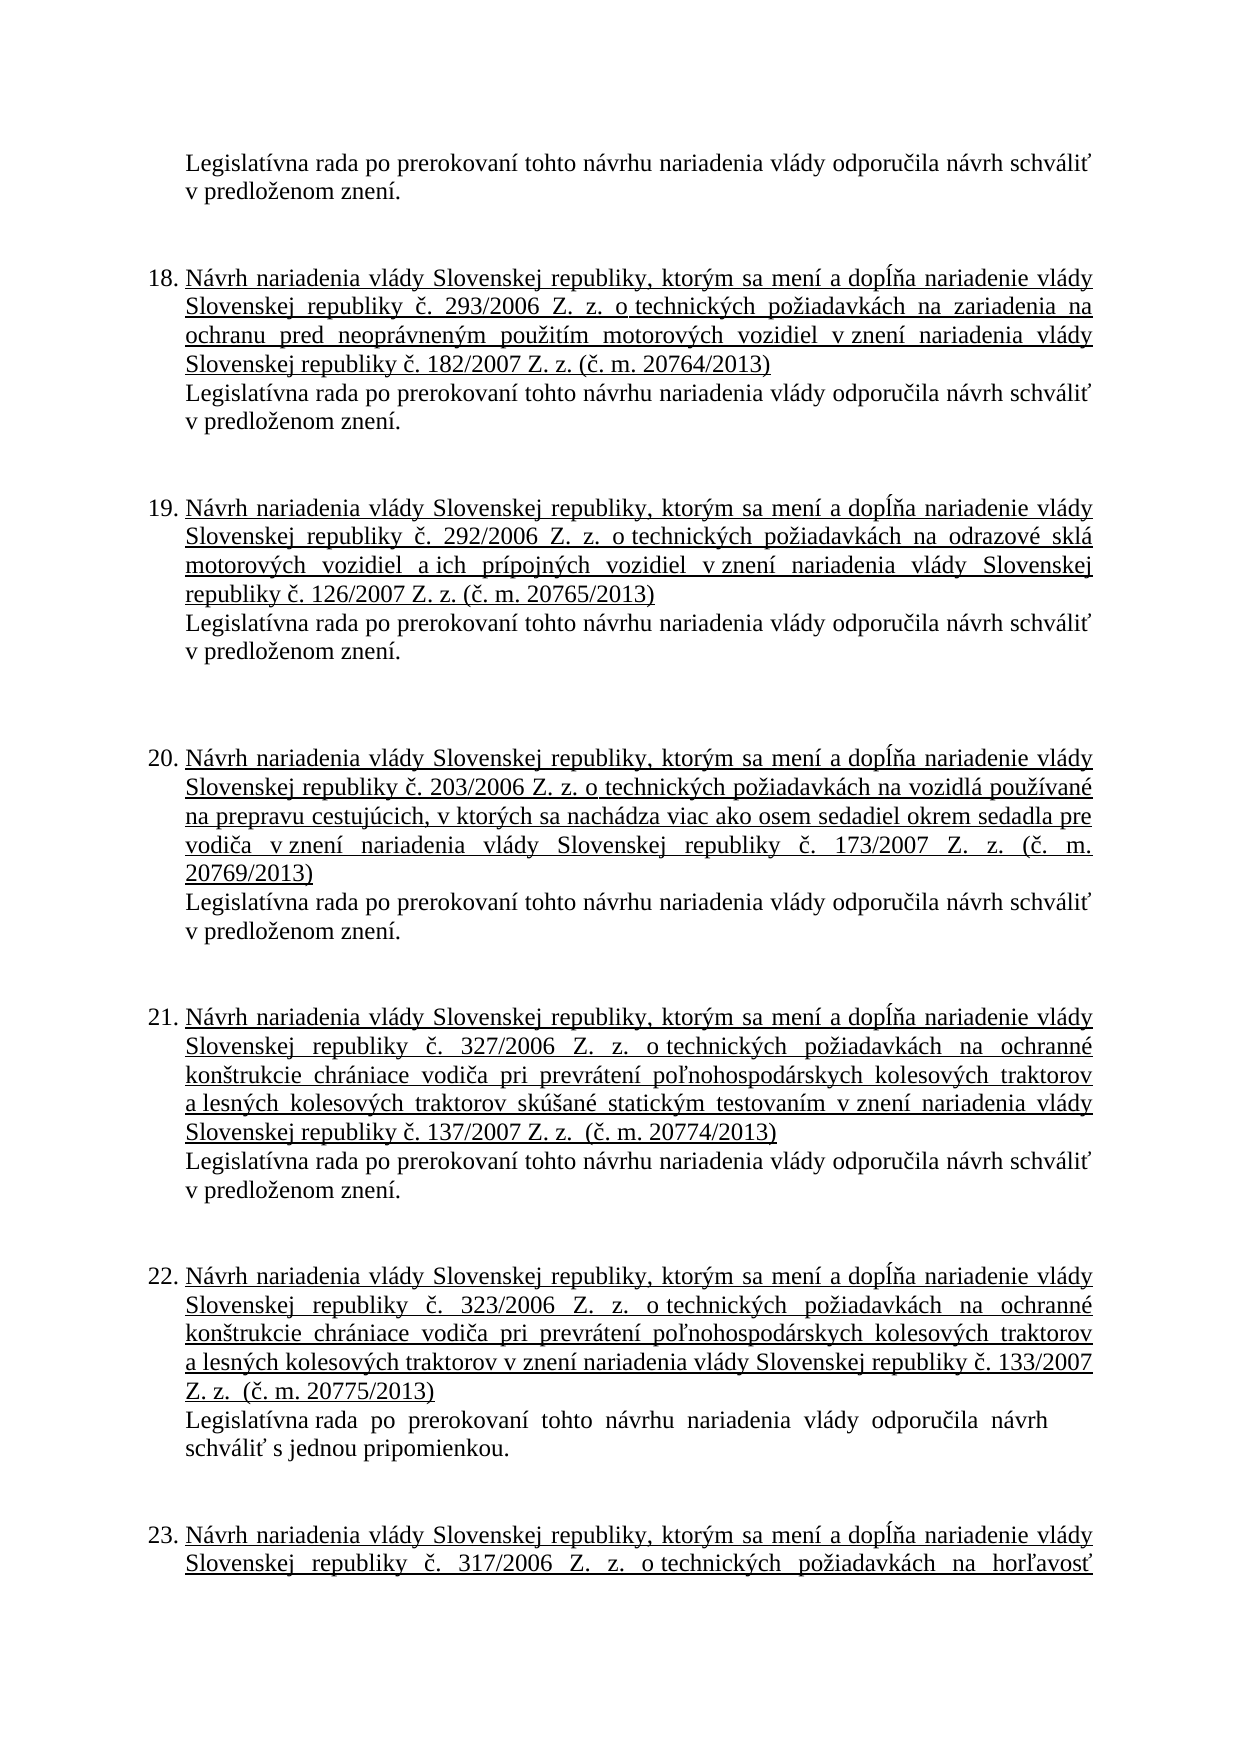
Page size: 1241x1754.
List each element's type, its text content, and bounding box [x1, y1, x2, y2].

text Legislatívna rada po prerokovaní tohto návrhu nariadenia vlády odporučila návrh [148, 1405, 1093, 1433]
list Návrh nariadenia vlády Slovenskej republiky, ktorým sa mení a dopĺňa nariadenie vlády Slovenskej republiky č. 203/2006 Z. z. o technických požiadavkách na vozidlá používané na prepravu cestujúcich, v ktorých sa nachádza viac ako osem sedadiel okrem sedadla pre vodiča v znení nariadenia vlády Slovenskej republiky č. 173/2007 Z. z. (č. m. 20769/2013) [148, 743, 1093, 887]
list Návrh nariadenia vlády Slovenskej republiky, ktorým sa mení a dopĺňa nariadenie vlády Slovenskej republiky č. 327/2006 Z. z. o technických požiadavkách na ochranné konštrukcie chrániace vodiča pri prevrátení poľnohospodárskych kolesových traktorov a lesných kolesových traktorov skúšané statickým testovaním v znení nariadenia vlády Slovenskej republiky č. 137/2007 Z. z. (č. m. 20774/2013) [148, 1002, 1093, 1146]
list Legislatívna rada po prerokovaní tohto návrhu nariadenia vlády odporučila návrh schváliť v predloženom znení. [185, 608, 1093, 665]
text schváliť s jednou pripomienkou. [148, 1433, 1093, 1462]
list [148, 1520, 1093, 1577]
list Návrh nariadenia vlády Slovenskej republiky, ktorým sa mení a dopĺňa nariadenie vlády Slovenskej republiky č. 292/2006 Z. z. o technických požiadavkách na odrazové sklá motorových vozidiel a ich prípojných vozidiel v znení nariadenia vlády Slovenskej republiky č. 126/2007 Z. z. (č. m. 20765/2013) [148, 493, 1093, 608]
list Legislatívna rada po prerokovaní tohto návrhu nariadenia vlády odporučila návrh schváliť v predloženom znení. [185, 887, 1093, 945]
list Legislatívna rada po prerokovaní tohto návrhu nariadenia vlády odporučila návrh schváliť v predloženom znení. [185, 1146, 1093, 1203]
list Legislatívna rada po prerokovaní tohto návrhu nariadenia vlády odporučila návrh schváliť v predloženom znení. [185, 148, 1093, 205]
list Návrh nariadenia vlády Slovenskej republiky, ktorým sa mení a dopĺňa nariadenie vlády Slovenskej republiky č. 323/2006 Z. z. o technických požiadavkách na ochranné konštrukcie chrániace vodiča pri prevrátení poľnohospodárskych kolesových traktorov a lesných kolesových traktorov v znení nariadenia vlády Slovenskej republiky č. 133/2007 Z. z. (č. m. 20775/2013) [148, 1261, 1093, 1405]
list Návrh nariadenia vlády Slovenskej republiky, ktorým sa mení a dopĺňa nariadenie vlády Slovenskej republiky č. 293/2006 Z. z. o technických požiadavkách na zariadenia na ochranu pred neoprávneným použitím motorových vozidiel v znení nariadenia vlády Slovenskej republiky č. 182/2007 Z. z. (č. m. 20764/2013) [148, 263, 1093, 378]
list Legislatívna rada po prerokovaní tohto návrhu nariadenia vlády odporučila návrh schváliť v predloženom znení. [185, 378, 1093, 435]
